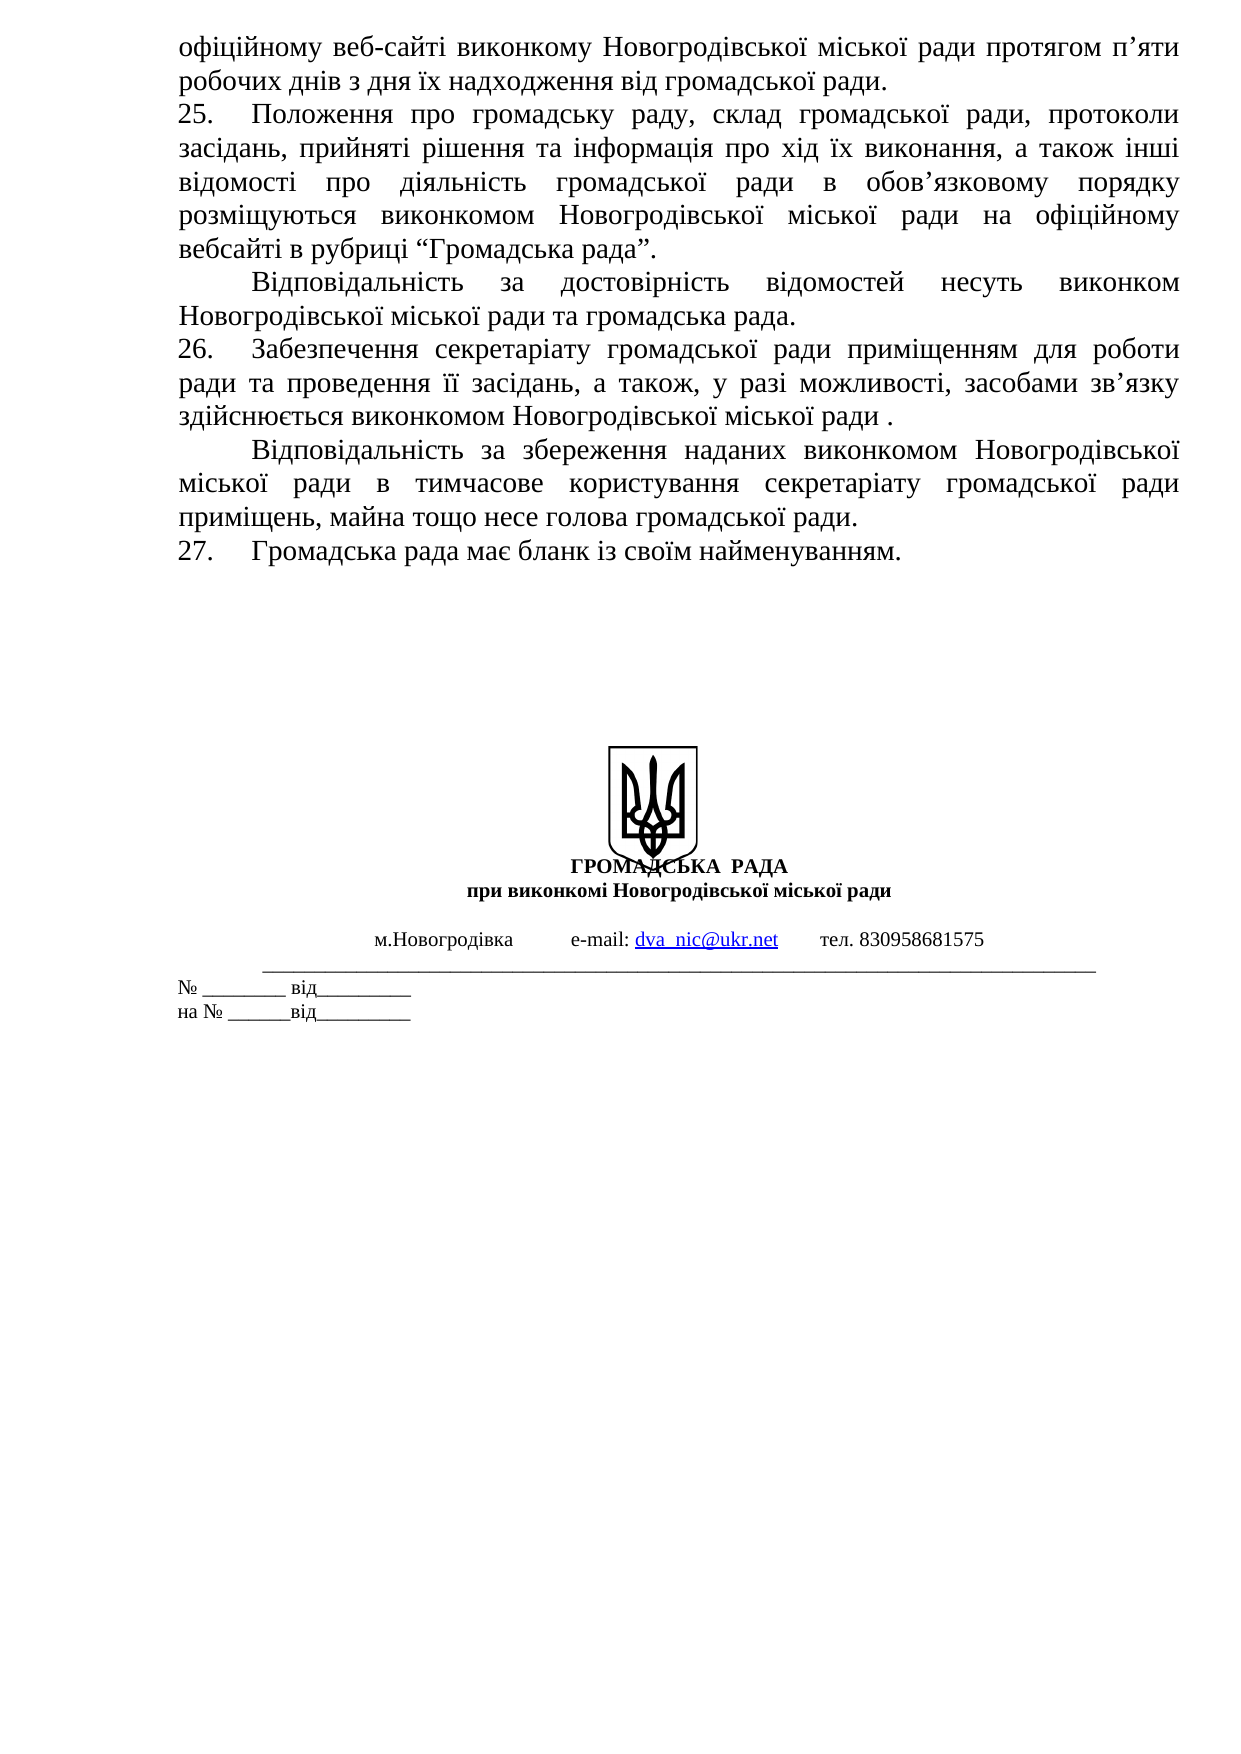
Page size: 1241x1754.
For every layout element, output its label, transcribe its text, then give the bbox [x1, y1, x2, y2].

text ________________________________________________________________________________ [177, 951, 1181, 974]
text 26. Забезпечення секретаріату громадської ради приміщенням для роботи ради та проведення її засідань, а також, у разі можливості, засобами зв’язку здійснюється виконкомом Новогродівської міської ради . [177, 331, 1181, 432]
text м.Новогродівка e-mail: dva_nic@ukr.net тел. 830958681575 [177, 926, 1181, 951]
text при виконкомі Новогродівської міської ради [177, 878, 1181, 902]
text ГРОМАДСЬКА РАДА [177, 854, 1181, 878]
text Відповідальність за достовірність відомостей несуть виконком Новогродівської міської ради та громадська рада. [178, 264, 1181, 331]
picture [608, 746, 698, 854]
text Відповідальність за збереження наданих виконкомом Новогродівської міської ради в тимчасове користування секретаріату громадської ради приміщень, майна тощо несе голова громадської ради. [178, 432, 1181, 533]
text № ________ від_________ [177, 974, 1181, 999]
text 25. Положення про громадську раду, склад громадської ради, протоколи засідань, прийняті рішення та інформація про хід їх виконання, а також інші відомості про діяльність громадської ради в обов’язковому порядку розміщуються виконкомом Новогродівської міської ради на офіційному вебсайті в рубриці “Громадська рада”. [177, 97, 1181, 264]
text 27. Громадська рада має бланк із своїм найменуванням. [177, 533, 1181, 566]
text на № ______від_________ [177, 999, 1181, 1023]
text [177, 29, 1181, 97]
